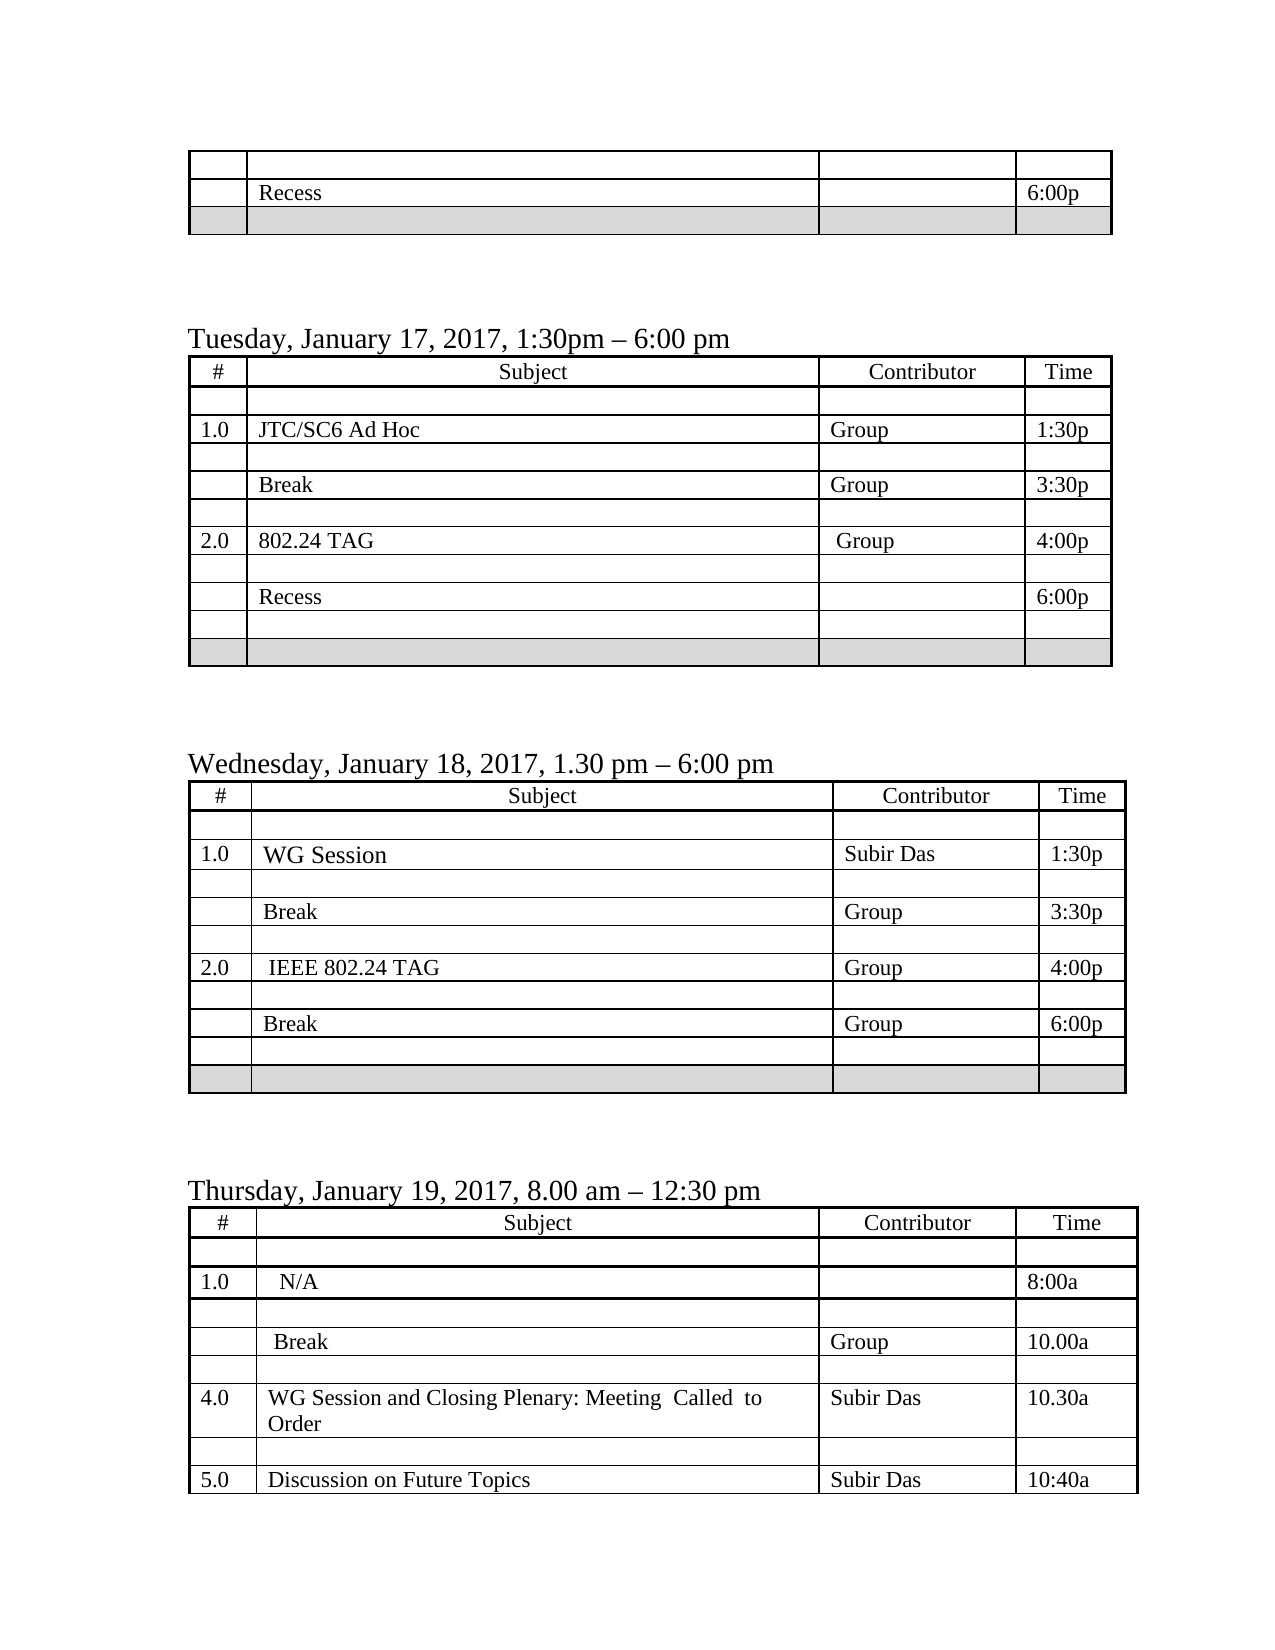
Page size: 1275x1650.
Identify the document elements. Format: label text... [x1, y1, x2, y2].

table_cell [252, 1066, 832, 1092]
table_cell [820, 555, 1024, 582]
table_cell [191, 1010, 251, 1036]
table_cell [191, 444, 246, 470]
table_cell Break [257, 1328, 818, 1354]
table_cell Subir Das [834, 840, 1038, 869]
table_cell 6:00p [1017, 180, 1110, 206]
table_cell [248, 639, 818, 665]
table_cell 6:00p [1040, 1010, 1124, 1036]
table_cell [191, 639, 246, 665]
table_cell [1026, 611, 1110, 637]
table_cell WG Session [252, 840, 832, 869]
table_cell 8:00a [1017, 1268, 1136, 1297]
table_cell 10.30a [1017, 1384, 1136, 1437]
table_cell Group [834, 954, 1038, 980]
table_cell Group [820, 472, 1024, 498]
table_cell [191, 1328, 256, 1354]
table_cell [191, 388, 246, 414]
table_cell [834, 982, 1038, 1008]
table_cell [1040, 1066, 1124, 1092]
table_header Time [1026, 358, 1110, 384]
table_cell [257, 1239, 818, 1265]
table_cell 802.24 TAG [248, 527, 818, 554]
table_cell [834, 870, 1038, 897]
table_cell [191, 870, 251, 897]
table_cell 3:30p [1040, 898, 1124, 924]
table_header Contributor [834, 783, 1038, 809]
table_cell [191, 180, 246, 206]
table_cell [820, 611, 1024, 637]
table_cell [834, 926, 1038, 952]
table_cell 1.0 [191, 1268, 256, 1297]
table_header # [191, 783, 251, 809]
table_cell 6:00p [1026, 583, 1110, 609]
table_cell Discussion on Future Topics [257, 1466, 818, 1492]
table_cell [834, 1038, 1038, 1064]
table_cell [820, 180, 1015, 206]
table_cell [191, 1066, 251, 1092]
table_cell Subir Das [820, 1466, 1015, 1492]
table_cell [248, 388, 818, 414]
table_header # [191, 358, 246, 384]
table_cell 4:00p [1026, 527, 1110, 554]
table_cell [248, 555, 818, 582]
table_cell 1.0 [191, 840, 251, 869]
table_cell [191, 555, 246, 582]
table_cell [1026, 500, 1110, 526]
table_cell [1040, 926, 1124, 952]
table_header Subject [252, 783, 832, 809]
table_cell [191, 1239, 256, 1265]
table_cell [248, 444, 818, 470]
table_cell Recess [248, 583, 818, 609]
table_cell [191, 812, 251, 838]
table_cell [820, 207, 1015, 234]
table_cell Break [252, 1010, 832, 1036]
table_cell [252, 870, 832, 897]
table_cell [252, 926, 832, 952]
table_cell [820, 639, 1024, 665]
table_cell [191, 611, 246, 637]
table_cell 2.0 [191, 954, 251, 980]
table_cell [1040, 812, 1124, 838]
table_cell [1017, 152, 1110, 178]
text Wednesday, January 18, 2017, 1.30 pm – 6:00 pm [187, 746, 1087, 779]
table_cell Recess [248, 180, 818, 206]
table_cell [1040, 982, 1124, 1008]
table_cell [834, 1066, 1038, 1092]
table_header Contributor [820, 358, 1024, 384]
table_cell [1017, 1356, 1136, 1382]
table_cell [820, 1356, 1015, 1382]
table_cell [191, 1038, 251, 1064]
table_cell [834, 812, 1038, 838]
table_cell [820, 1239, 1015, 1265]
table_cell 10:40a [1017, 1466, 1136, 1492]
table_cell [191, 583, 246, 609]
table_cell [252, 982, 832, 1008]
table_cell [1017, 207, 1110, 234]
table_cell IEEE 802.24 TAG [252, 954, 832, 980]
table_cell [252, 1038, 832, 1064]
table_cell 1:30p [1026, 416, 1110, 442]
table_cell [1040, 1038, 1124, 1064]
table_cell [1026, 388, 1110, 414]
table_cell Group [820, 527, 1024, 554]
table_cell 4.0 [191, 1384, 256, 1437]
table_cell Break [252, 898, 832, 924]
table_cell 3:30p [1026, 472, 1110, 498]
table_cell [257, 1300, 818, 1327]
table_header Subject [248, 358, 818, 384]
table_cell [820, 1438, 1015, 1464]
table_cell [820, 1268, 1015, 1297]
table_header Contributor [820, 1209, 1015, 1236]
table_cell 10.00a [1017, 1328, 1136, 1354]
table_header Time [1040, 783, 1124, 809]
table_cell [191, 207, 246, 234]
table_cell [820, 500, 1024, 526]
table_cell [191, 926, 251, 952]
table_header # [191, 1209, 256, 1236]
table_cell N/A [257, 1268, 818, 1297]
table_cell Break [248, 472, 818, 498]
table_cell WG Session and Closing Plenary: Meeting Called to Order [257, 1384, 818, 1437]
table_cell [191, 1438, 256, 1464]
text Tuesday, January 17, 2017, 1:30pm – 6:00 pm [187, 322, 1087, 355]
table_cell [820, 444, 1024, 470]
table_cell [191, 152, 246, 178]
table_cell [1017, 1239, 1136, 1265]
table_cell [191, 1300, 256, 1327]
table_cell 4:00p [1040, 954, 1124, 980]
table_cell Subir Das [820, 1384, 1015, 1437]
table_cell Group [834, 1010, 1038, 1036]
table_cell [252, 812, 832, 838]
table_cell [191, 472, 246, 498]
table_cell [191, 500, 246, 526]
table_cell [820, 388, 1024, 414]
table_cell [1017, 1300, 1136, 1327]
table_cell Group [834, 898, 1038, 924]
table_cell [248, 611, 818, 637]
table_header Time [1017, 1209, 1136, 1236]
table_cell [820, 583, 1024, 609]
table_cell [1017, 1438, 1136, 1464]
table_cell [248, 207, 818, 234]
table_cell 1:30p [1040, 840, 1124, 869]
table_cell Group [820, 416, 1024, 442]
table_cell [257, 1356, 818, 1382]
table_cell 2.0 [191, 527, 246, 554]
table_cell 5.0 [191, 1466, 256, 1492]
table_cell [248, 500, 818, 526]
table_cell [820, 152, 1015, 178]
table_cell [257, 1438, 818, 1464]
table_cell Group [820, 1328, 1015, 1354]
text Thursday, January 19, 2017, 8.00 am – 12:30 pm [187, 1173, 1087, 1206]
table_cell [820, 1300, 1015, 1327]
table_cell [191, 898, 251, 924]
table_cell [248, 152, 818, 178]
table_header Subject [257, 1209, 818, 1236]
table_cell JTC/SC6 Ad Hoc [248, 416, 818, 442]
table_cell [1040, 870, 1124, 897]
table_cell [1026, 555, 1110, 582]
table_cell [1026, 639, 1110, 665]
table_cell [1026, 444, 1110, 470]
table_cell 1.0 [191, 416, 246, 442]
table_cell [191, 1356, 256, 1382]
table_cell [191, 982, 251, 1008]
